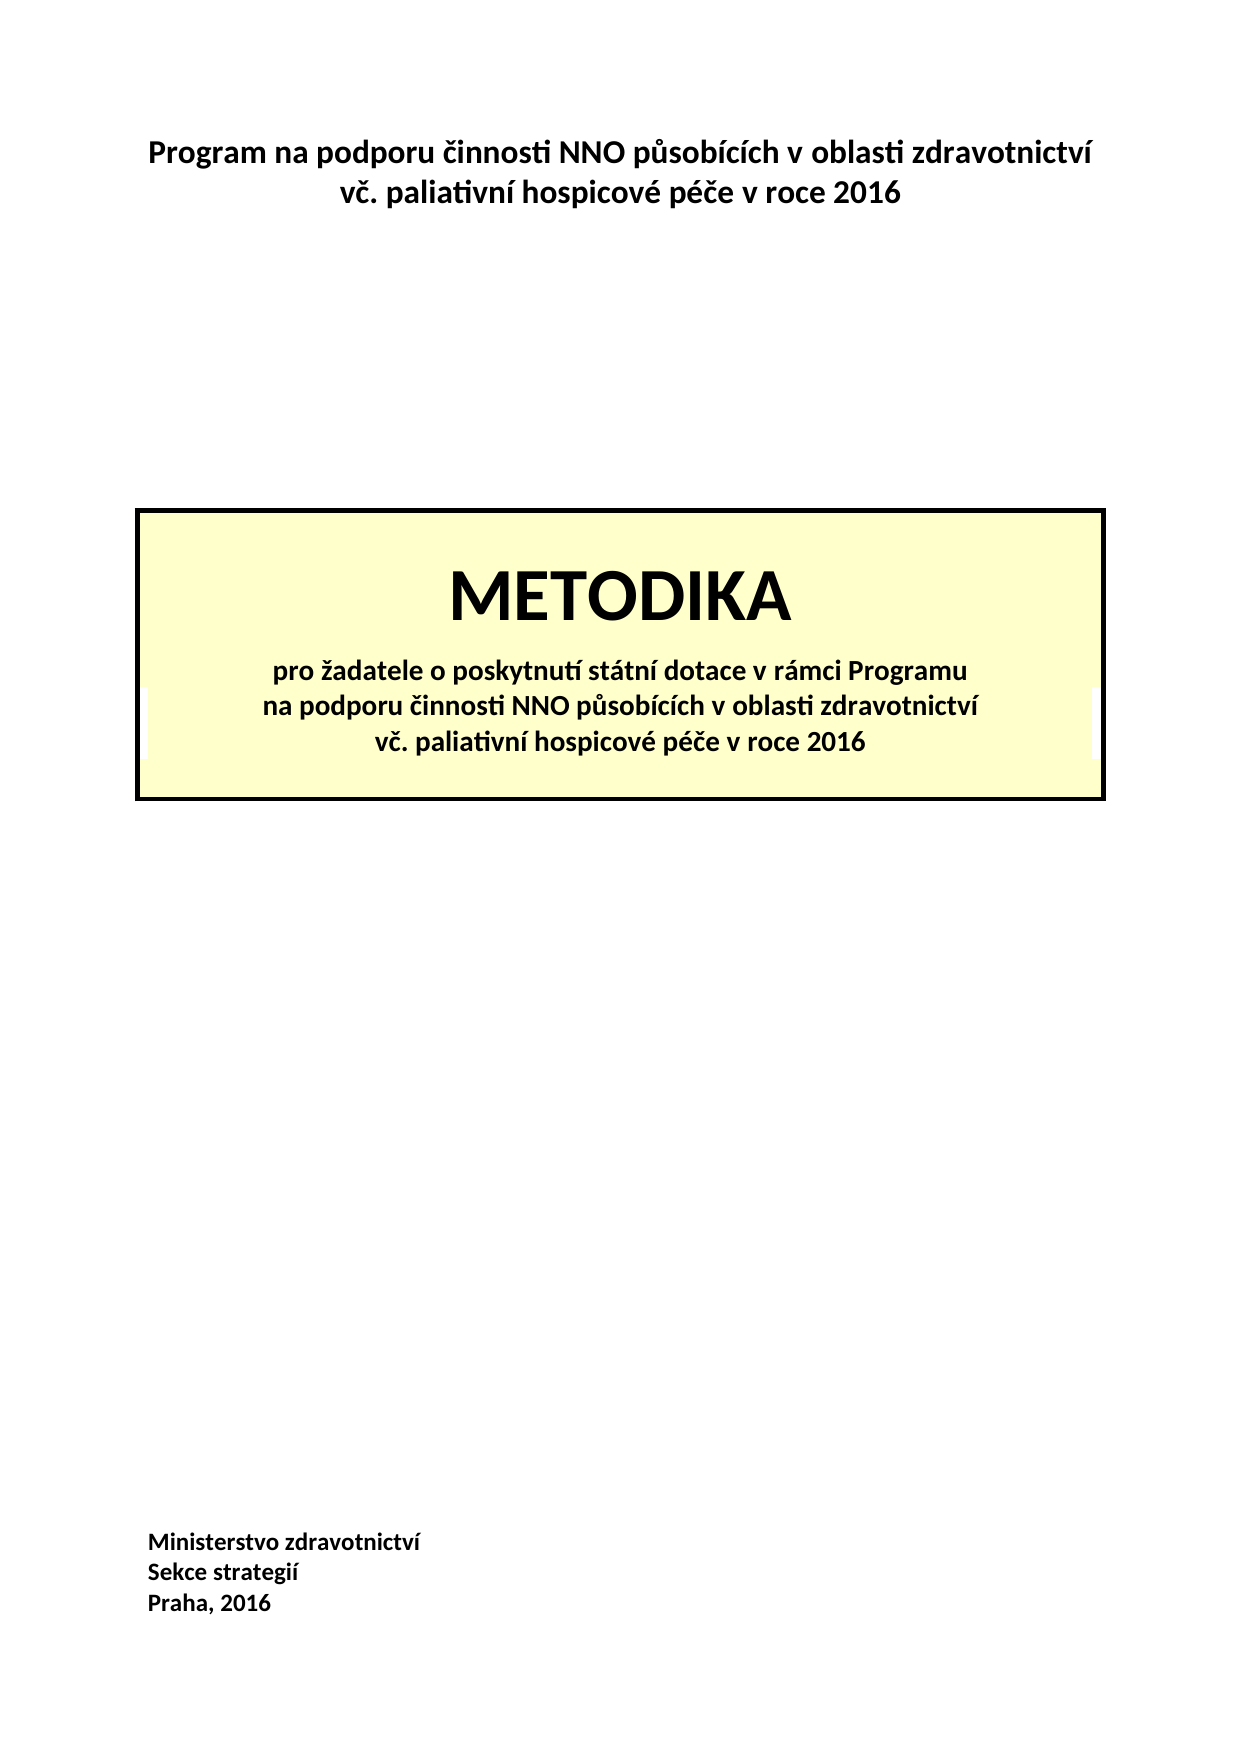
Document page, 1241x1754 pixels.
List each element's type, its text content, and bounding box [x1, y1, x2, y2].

text Sekce strategií [148, 1556, 1092, 1587]
text Ministerstvo zdravotnictví [148, 1526, 1092, 1556]
text METODIKA [140, 541, 1101, 639]
text Program na podporu činnosti NNO působících v oblasti zdravotnictví vč. paliativní hospicové péče v roce 2016 [148, 131, 1092, 212]
text na podporu činnosti NNO působících v oblasti zdravotnictví [148, 687, 1092, 723]
text Praha, 2016 [148, 1587, 1092, 1617]
text vč. paliativní hospicové péče v roce 2016 [148, 723, 1092, 752]
text pro žadatele o poskytnutí státní dotace v rámci Programu [140, 645, 1101, 687]
